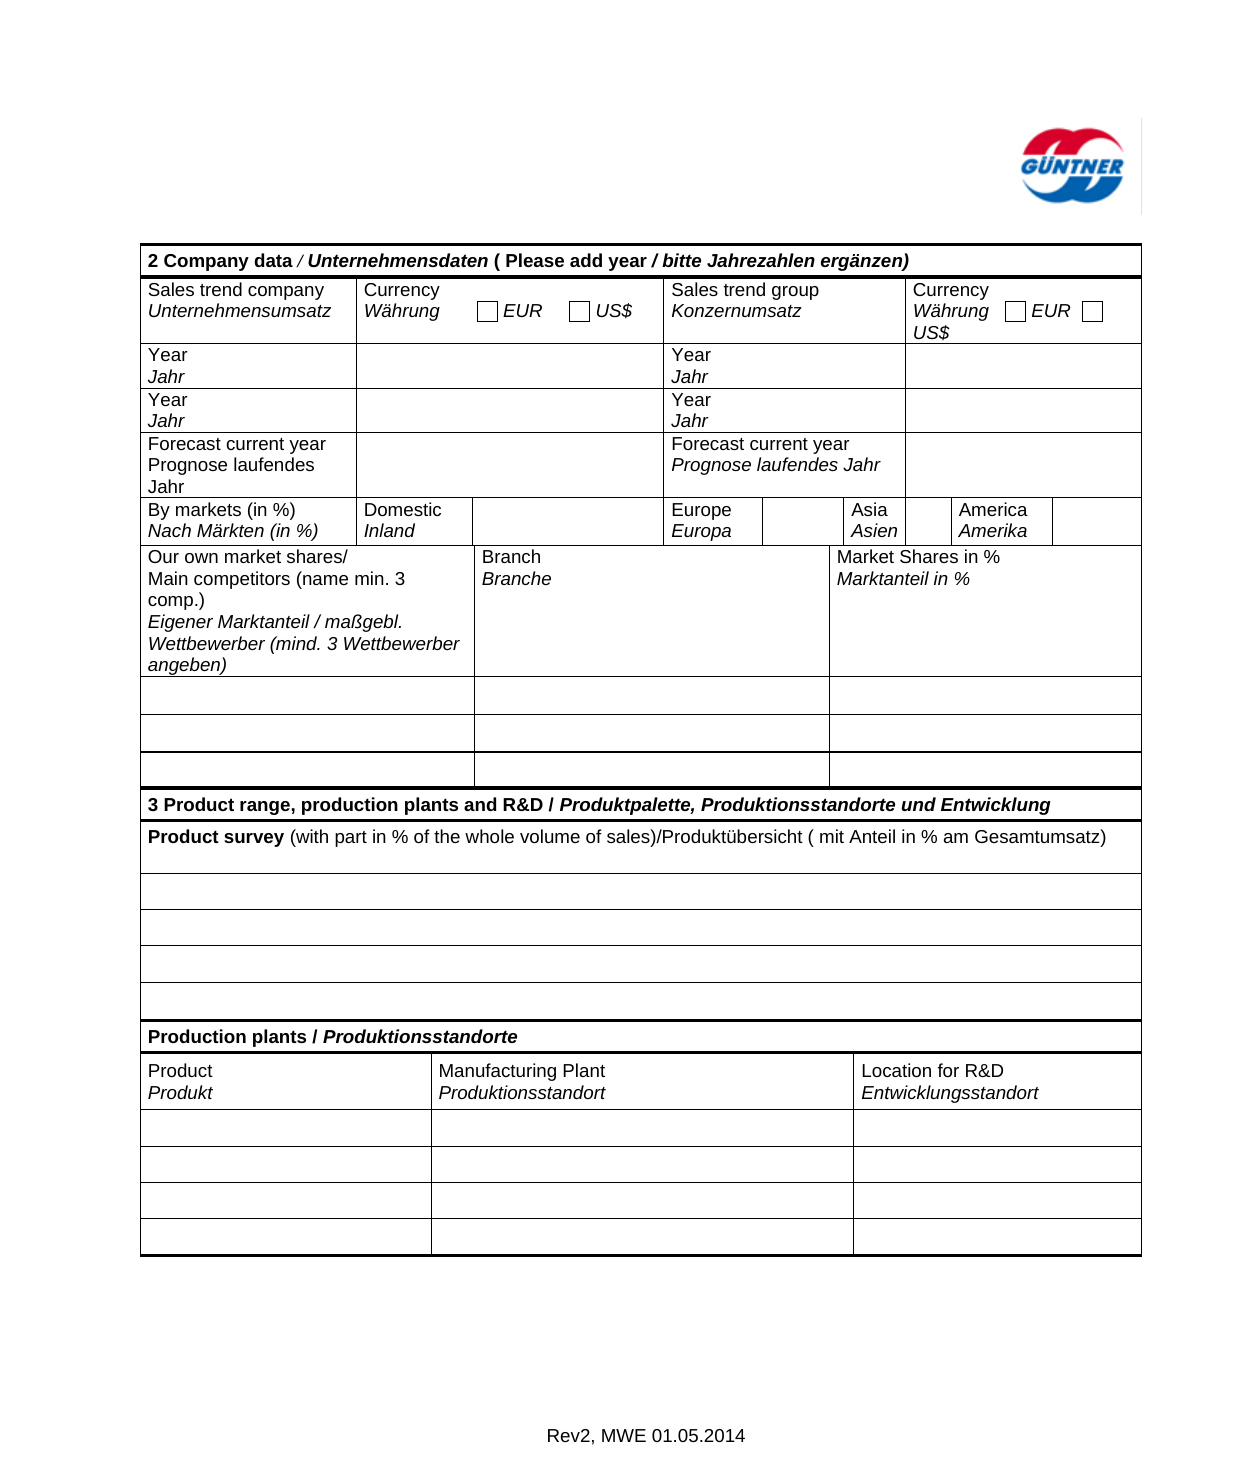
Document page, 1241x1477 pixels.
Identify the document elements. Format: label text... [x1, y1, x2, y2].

table_cell [432, 1219, 853, 1254]
table_cell Product Produkt [141, 1054, 431, 1109]
table_cell [854, 1147, 1141, 1182]
table_cell By markets (in %) Nach Märkten (in %) [141, 498, 356, 545]
picture [1003, 118, 1143, 215]
table_cell [906, 389, 1141, 432]
table_cell Market Shares in % Marktanteil in % [830, 546, 1141, 676]
table_cell [141, 677, 474, 714]
table_cell [141, 1147, 431, 1182]
table_cell Production plants / Produktionsstandorte [141, 1022, 1141, 1051]
table_cell [475, 715, 829, 751]
table_cell Manufacturing Plant Produktionsstandort [432, 1054, 853, 1109]
table_cell [854, 1183, 1141, 1218]
table_cell [830, 715, 1141, 751]
table_cell Year Jahr [141, 389, 356, 432]
table_cell [357, 433, 663, 497]
table_cell Product survey (with part in % of the whole volume of sales)/Produktübersicht ( mit Anteil in % am Gesamtumsatz) [141, 822, 1141, 873]
table_cell Forecast current year Prognose laufendes Jahr [141, 433, 356, 497]
table_cell [141, 983, 1141, 1019]
table_cell [141, 946, 1141, 982]
table_cell Europe Europa [664, 498, 762, 545]
table_cell [357, 344, 663, 387]
table_cell [475, 677, 829, 714]
table_cell [432, 1183, 853, 1218]
table_cell Our own market shares/ Main competitors (name min. 3 comp.) Eigener Marktanteil / maßgebl. Wettbewerber (mind. 3 Wettbewerber angeben) [141, 546, 474, 676]
table_cell [357, 389, 663, 432]
table_cell [830, 677, 1141, 714]
table_cell [906, 344, 1141, 387]
table_cell America Amerika [952, 498, 1052, 545]
table_cell [906, 433, 1141, 497]
table_cell [141, 1110, 431, 1146]
table_cell Year Jahr [664, 389, 905, 432]
table_cell Asia Asien [844, 498, 905, 545]
table_cell [854, 1219, 1141, 1254]
table_cell Forecast current year Prognose laufendes Jahr [664, 433, 905, 497]
table_cell [141, 1183, 431, 1218]
table_cell Branch Branche [475, 546, 829, 676]
table_cell [473, 498, 663, 545]
table_cell [854, 1110, 1141, 1146]
table_cell Sales trend group Konzernumsatz [664, 279, 905, 343]
table_cell [763, 498, 843, 545]
table_cell Year Jahr [664, 344, 905, 387]
table_cell [475, 753, 829, 786]
table_cell Sales trend company Unternehmensumsatz [141, 279, 356, 343]
table_cell [432, 1110, 853, 1146]
table_cell [141, 910, 1141, 945]
table_header 2 Company data / Unternehmensdaten ( Please add year / bitte Jahrezahlen ergänzen) [141, 246, 1141, 275]
table_cell Currency Währung EUR US$ [357, 279, 663, 343]
table_cell [1053, 498, 1141, 545]
table_cell [432, 1147, 853, 1182]
table_cell [830, 753, 1141, 786]
table_cell 3 Product range, production plants and R&D / Produktpalette, Produktionsstandorte und Entwicklung [141, 790, 1141, 819]
table_cell [141, 715, 474, 751]
table_cell Location for R&D Entwicklungsstandort [854, 1054, 1141, 1109]
table_cell Currency Währung EUR US$ [906, 279, 1141, 343]
table_cell [141, 753, 474, 786]
table_cell [141, 874, 1141, 909]
table_cell Domestic Inland [357, 498, 472, 545]
table_cell [906, 498, 951, 545]
table_cell Year Jahr [141, 344, 356, 387]
table_cell [141, 1219, 431, 1254]
